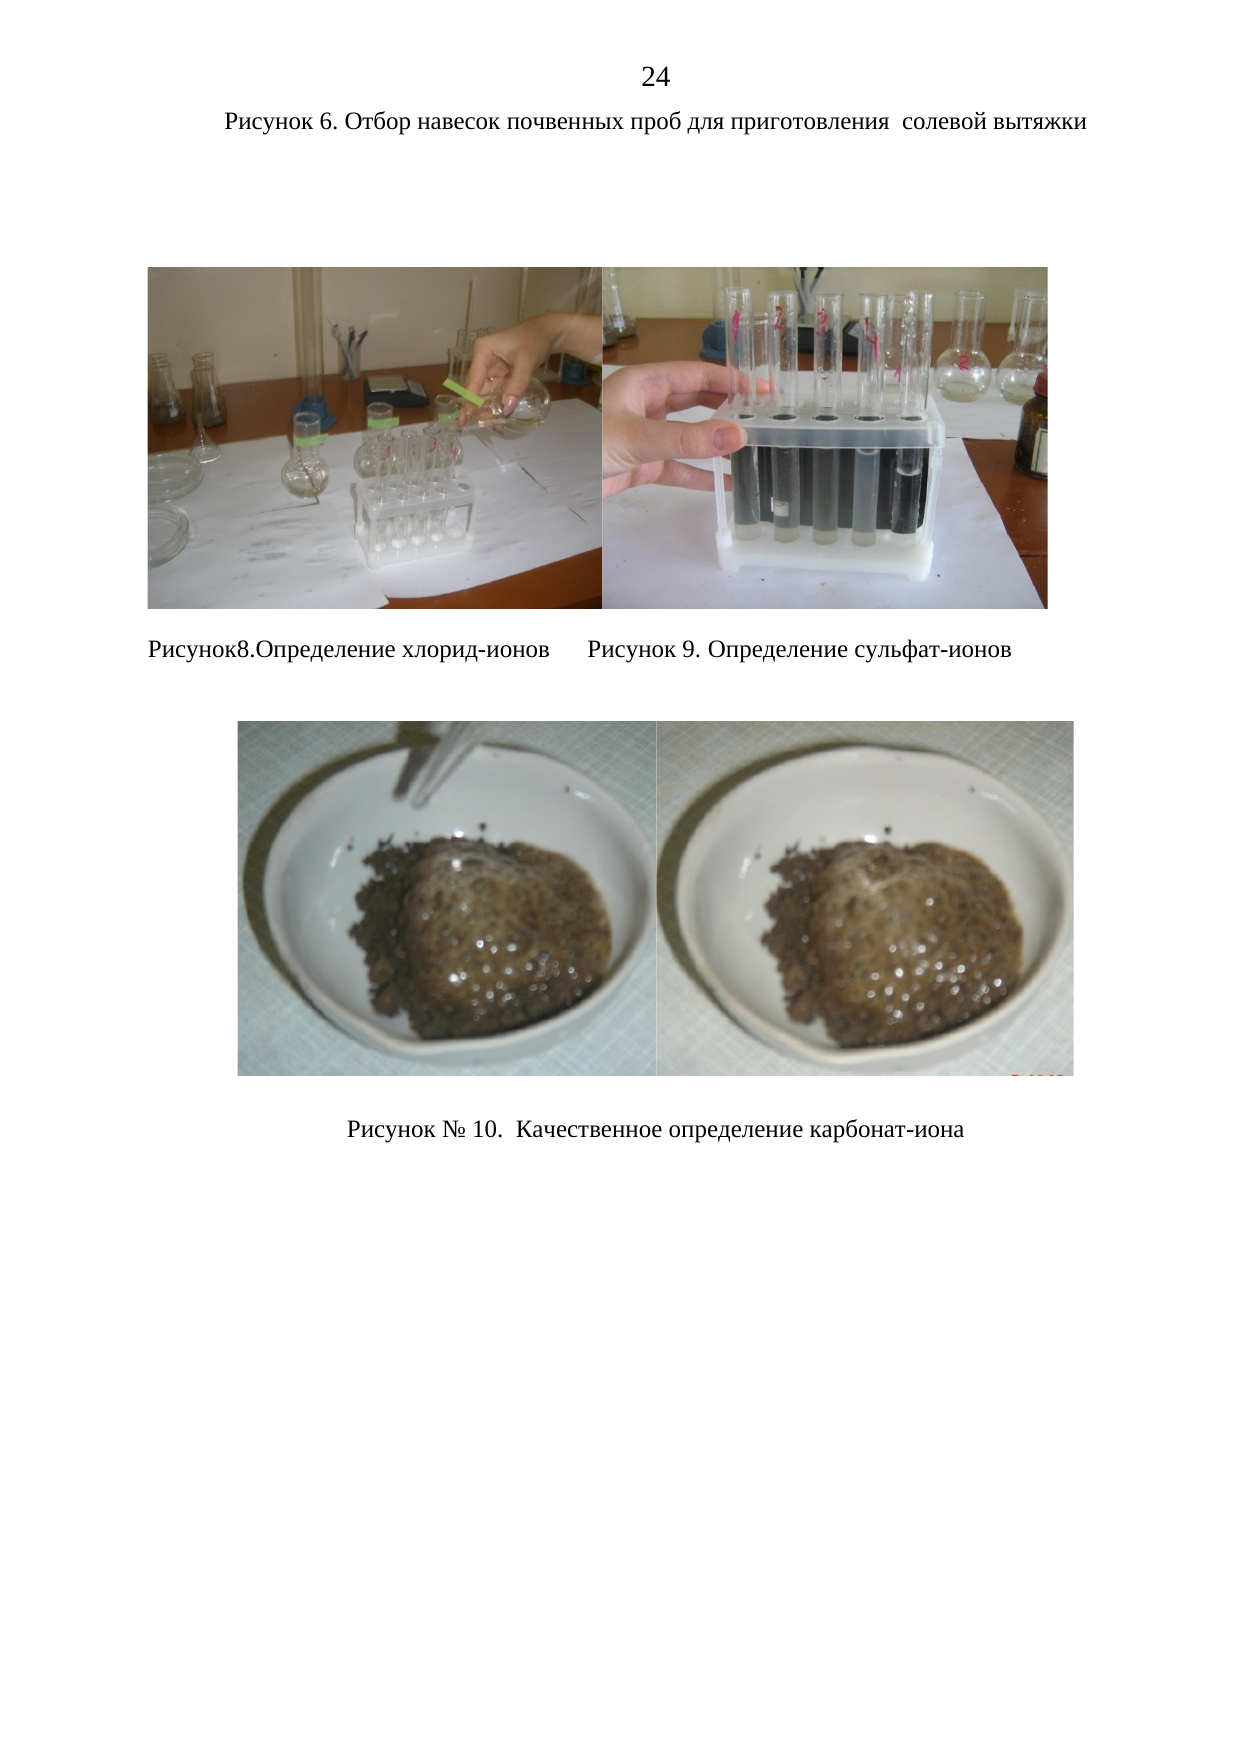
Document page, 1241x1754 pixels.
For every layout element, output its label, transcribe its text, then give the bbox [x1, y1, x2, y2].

picture [237, 721, 1074, 1076]
picture [147, 267, 1048, 609]
text Рисунок 6. Отбор навесок почвенных проб для приготовления солевой вытяжки [148, 106, 1163, 135]
text Рисунок № 10. Качественное определение карбонат-иона [148, 1114, 1163, 1143]
text Рисунок8.Определение хлорид-ионов Рисунок 9. Определение сульфат-ионов [148, 634, 1163, 663]
